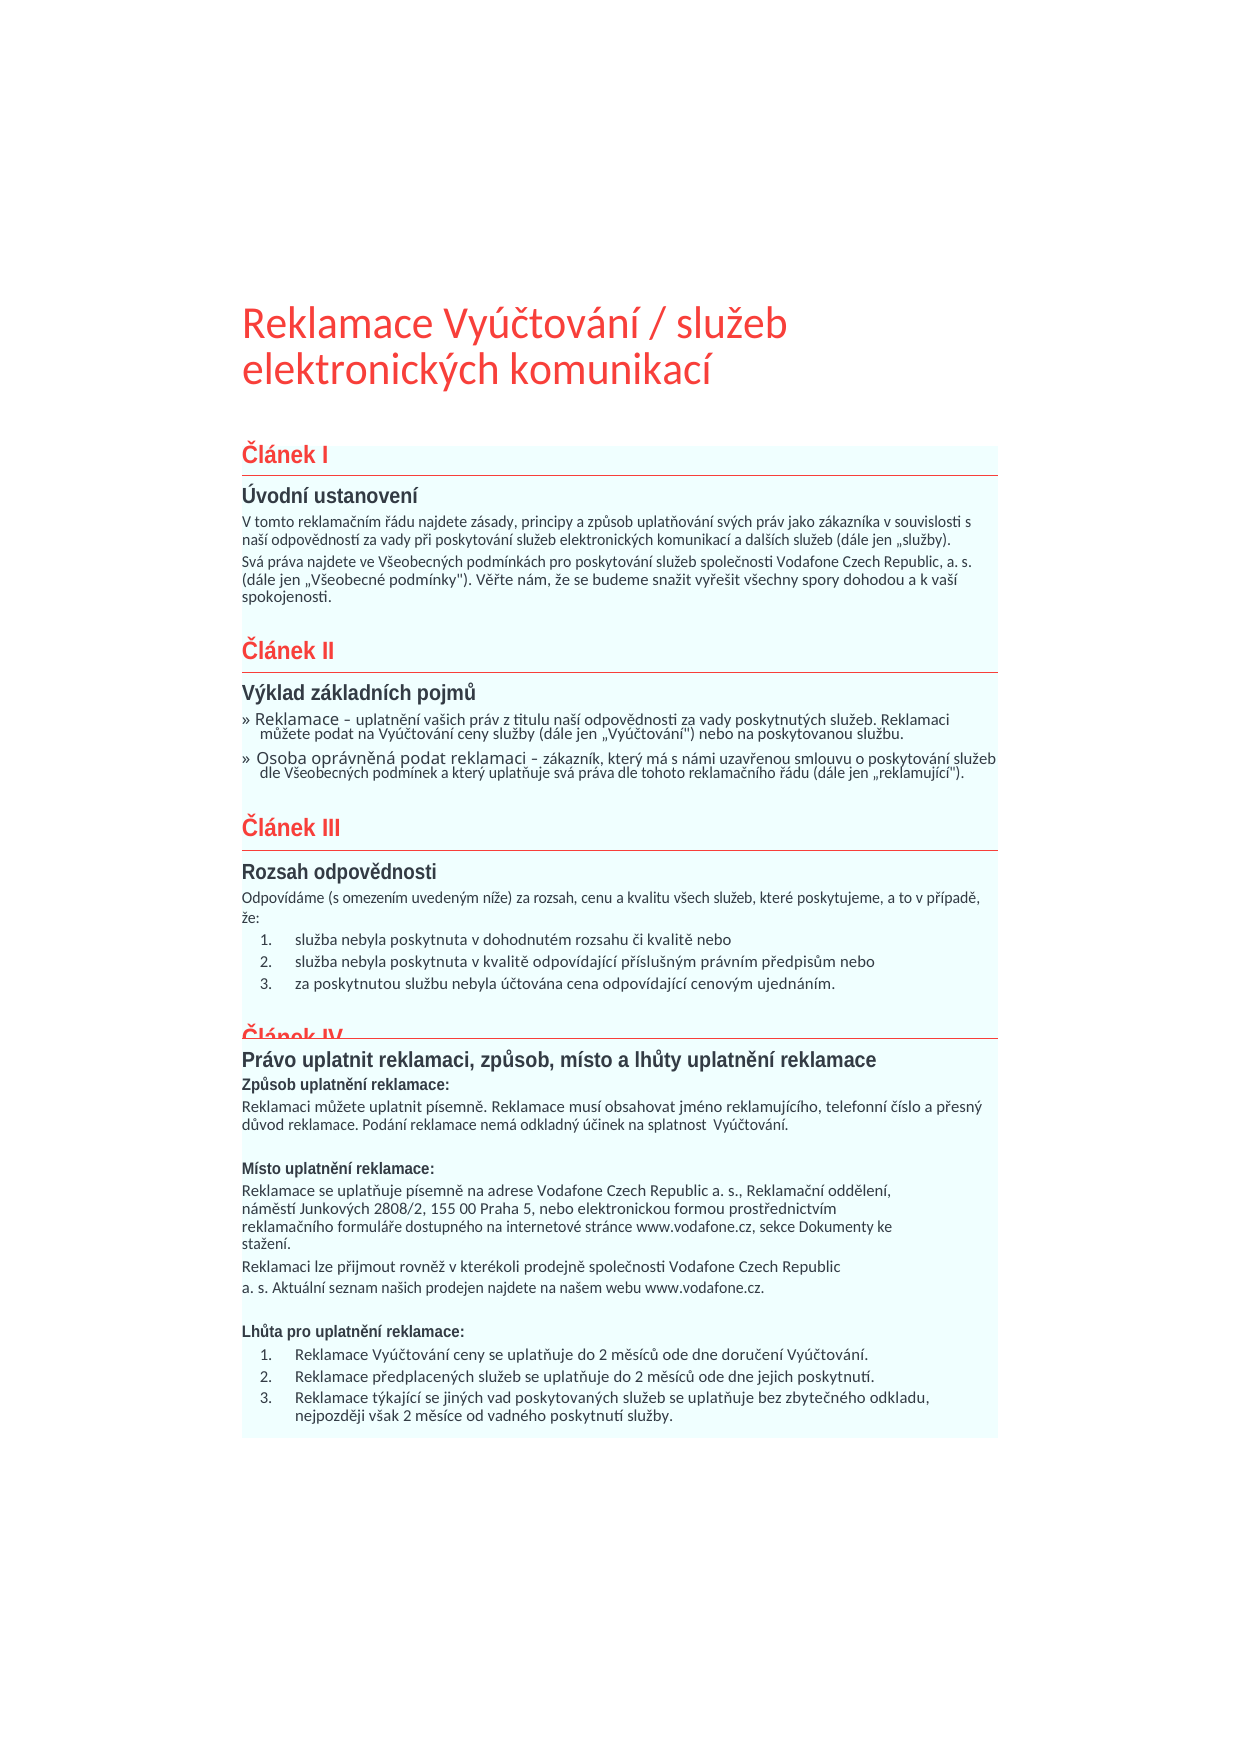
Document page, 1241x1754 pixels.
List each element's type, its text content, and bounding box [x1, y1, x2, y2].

table_cell Rozsah odpovědnosti Odpovídáme (s omezením uvedeným níže) za rozsah, cenu a kvalitu všech služeb, které poskytujeme, a to v případě, že: služba nebyla poskytnuta v dohodnutém rozsahu či kvalitě nebo služba nebyla poskytnuta v kvalitě odpovídající příslušným právním předpisům nebo za poskytnutou službu nebyla účtována cena odpovídající cenovým ujednáním. Článek IV [242, 851, 998, 1038]
table_header Článek I [242, 446, 998, 475]
text Reklamace Vyúčtování / služeb elektronických komunikací [242, 302, 1044, 393]
table_cell Právo uplatnit reklamaci, způsob, místo a lhůty uplatnění reklamace Způsob uplatnění reklamace: Reklamaci můžete uplatnit písemně. Reklamace musí obsahovat jméno reklamujícího, telefonní číslo a přesný důvod reklamace. Podání reklamace nemá odkladný účinek na splatnost Vyúčtování. Místo uplatnění reklamace: Reklamace se uplatňuje písemně na adrese Vodafone Czech Republic a. s., Reklamační oddělení, náměstí Junkových 2808/2, 155 00 Praha 5, nebo elektronickou formou prostřednictvím reklamačního formuláře dostupného na internetové stránce www.vodafone.cz, sekce Dokumenty ke stažení. Reklamaci lze přijmout rovněž v kterékoli prodejně společnosti Vodafone Czech Republic a. s. Aktuální seznam našich prodejen najdete na našem webu www.vodafone.cz. Lhůta pro uplatnění reklamace: Reklamace Vyúčtování ceny se uplatňuje do 2 měsíců ode dne doručení Vyúčtování. Reklamace předplacených služeb se uplatňuje do 2 měsíců ode dne jejich poskytnutí. Reklamace týkající se jiných vad poskytovaných služeb se uplatňuje bez zbytečného odkladu, nejpozději však 2 měsíce od vadného poskytnutí služby. [242, 1039, 998, 1438]
table_cell Úvodní ustanovení V tomto reklamačním řádu najdete zásady, principy a způsob uplatňování svých práv jako zákazníka v souvislosti s naší odpovědností za vady při poskytování služeb elektronických komunikací a dalších služeb (dále jen „služby). Svá práva najdete ve Všeobecných podmínkách pro poskytování služeb společnosti Vodafone Czech Republic, a. s. (dále jen „Všeobecné podmínky"). Věřte nám, že se budeme snažit vyřešit všechny spory dohodou a k vaší spokojenosti. Článek II [242, 476, 998, 672]
table_cell Výklad základních pojmů » Reklamace - uplatnění vašich práv z titulu naší odpovědnosti za vady poskytnutých služeb. Reklamaci můžete podat na Vyúčtování ceny služby (dále jen „Vyúčtování") nebo na poskytovanou službu. » Osoba oprávněná podat reklamaci - zákazník, který má s námi uzavřenou smlouvu o poskytování služeb dle Všeobecných podmínek a který uplatňuje svá práva dle tohoto reklamačního řádu (dále jen „reklamující"). Článek III [242, 673, 998, 850]
